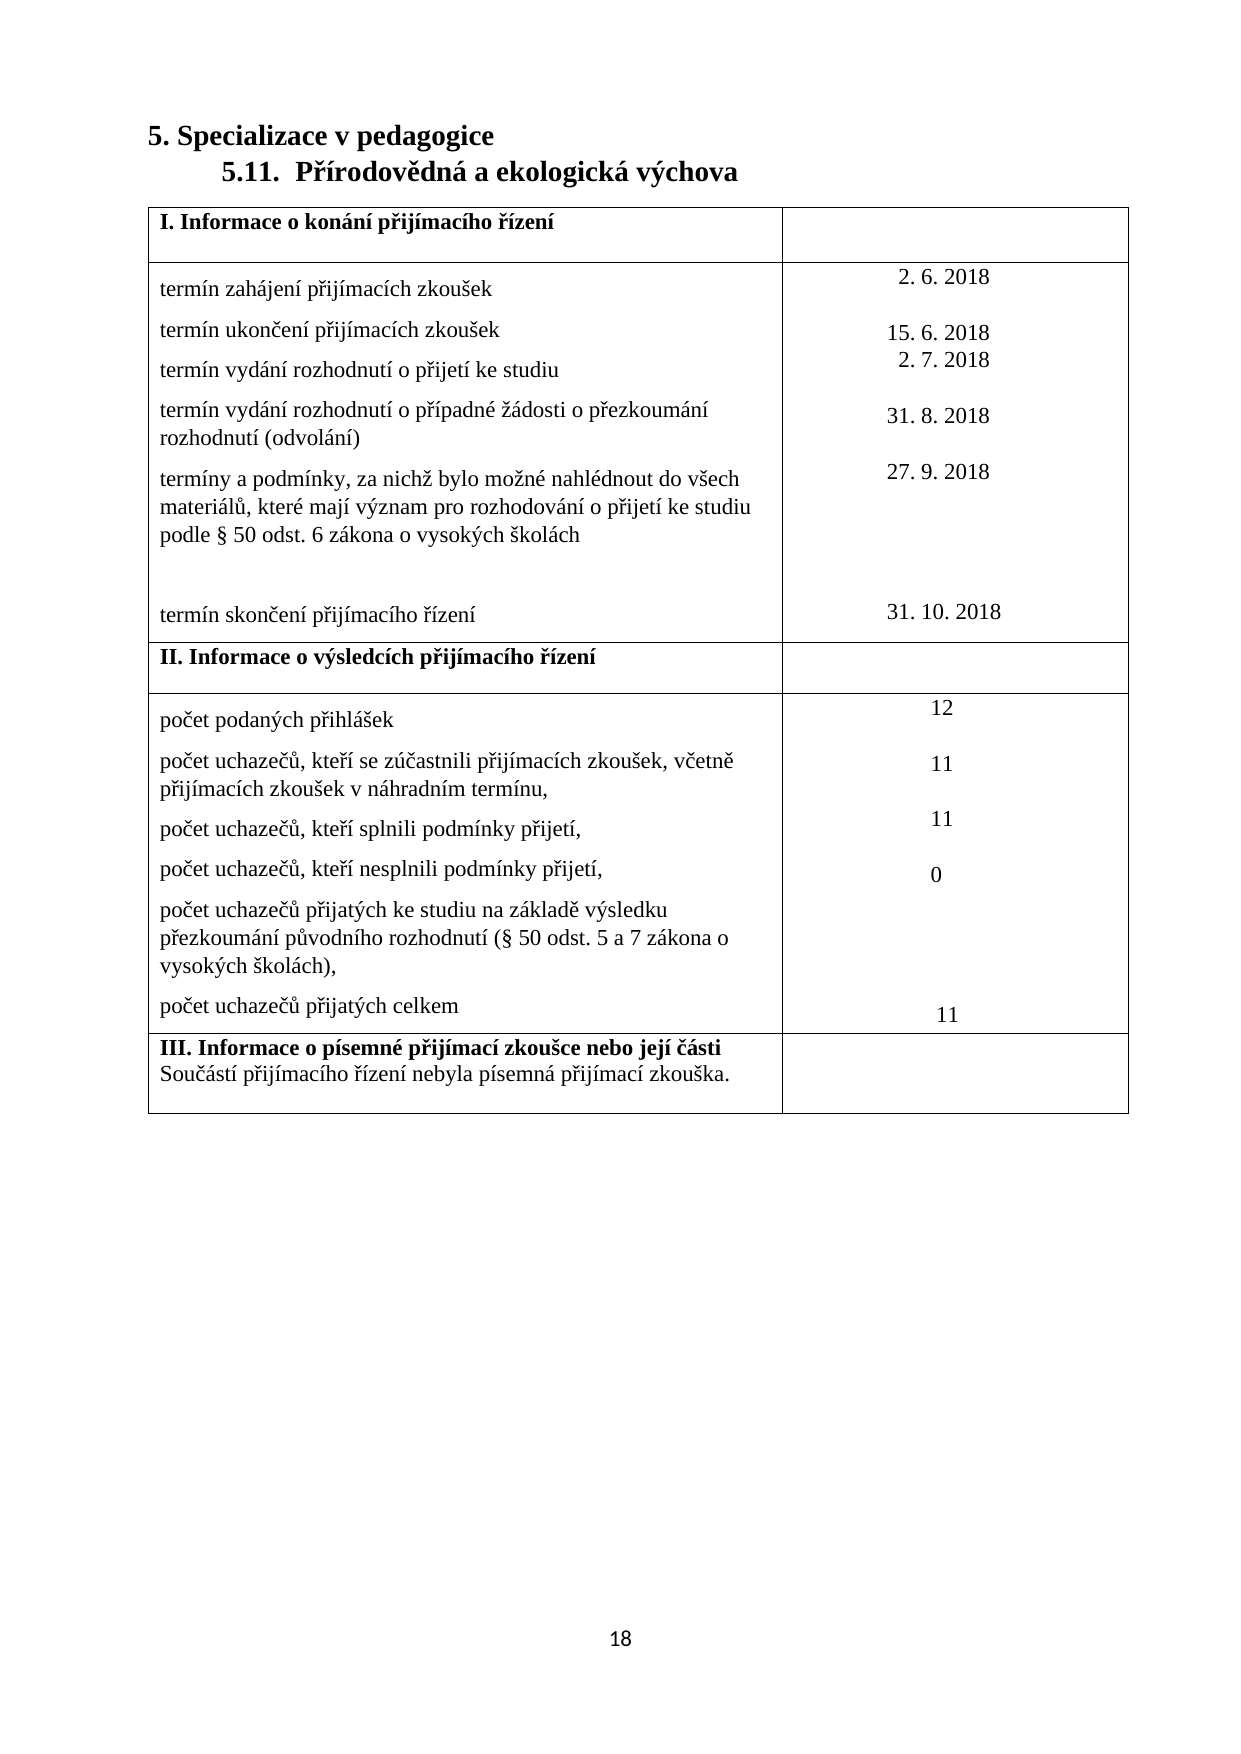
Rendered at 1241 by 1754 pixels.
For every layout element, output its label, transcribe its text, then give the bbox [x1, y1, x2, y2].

table_header I. Informace o konání přijímacího řízení [149, 208, 782, 262]
list 5.11. Přírodovědná a ekologická výchova [148, 154, 1092, 188]
table_cell 12 11 11 0 11 [783, 694, 1128, 1033]
table_cell [783, 1034, 1128, 1113]
table_cell III. Informace o písemné přijímací zkoušce nebo její části Součástí přijímacího řízení nebyla písemná přijímací zkouška. [149, 1034, 782, 1113]
table_cell počet podaných přihlášek počet uchazečů, kteří se zúčastnili přijímacích zkoušek, včetně přijímacích zkoušek v náhradním termínu, počet uchazečů, kteří splnili podmínky přijetí, počet uchazečů, kteří nesplnili podmínky přijetí, počet uchazečů přijatých ke studiu na základě výsledku přezkoumání původního rozhodnutí (§ 50 odst. 5 a 7 zákona o vysokých školách), počet uchazečů přijatých celkem [149, 694, 782, 1033]
table_cell 2. 6. 2018 15. 6. 2018 2. 7. 2018 31. 8. 2018 27. 9. 2018 31. 10. 2018 [783, 263, 1128, 642]
table_cell termín zahájení přijímacích zkoušek termín ukončení přijímacích zkoušek termín vydání rozhodnutí o přijetí ke studiu termín vydání rozhodnutí o případné žádosti o přezkoumání rozhodnutí (odvolání) termíny a podmínky, za nichž bylo možné nahlédnout do všech materiálů, které mají význam pro rozhodování o přijetí ke studiu podle § 50 odst. 6 zákona o vysokých školách termín skončení přijímacího řízení [149, 263, 782, 642]
table_cell II. Informace o výsledcích přijímacího řízení [149, 643, 782, 693]
list 5. Specializace v pedagogice [148, 118, 1092, 152]
table_cell [783, 643, 1128, 693]
table_header [783, 208, 1128, 262]
